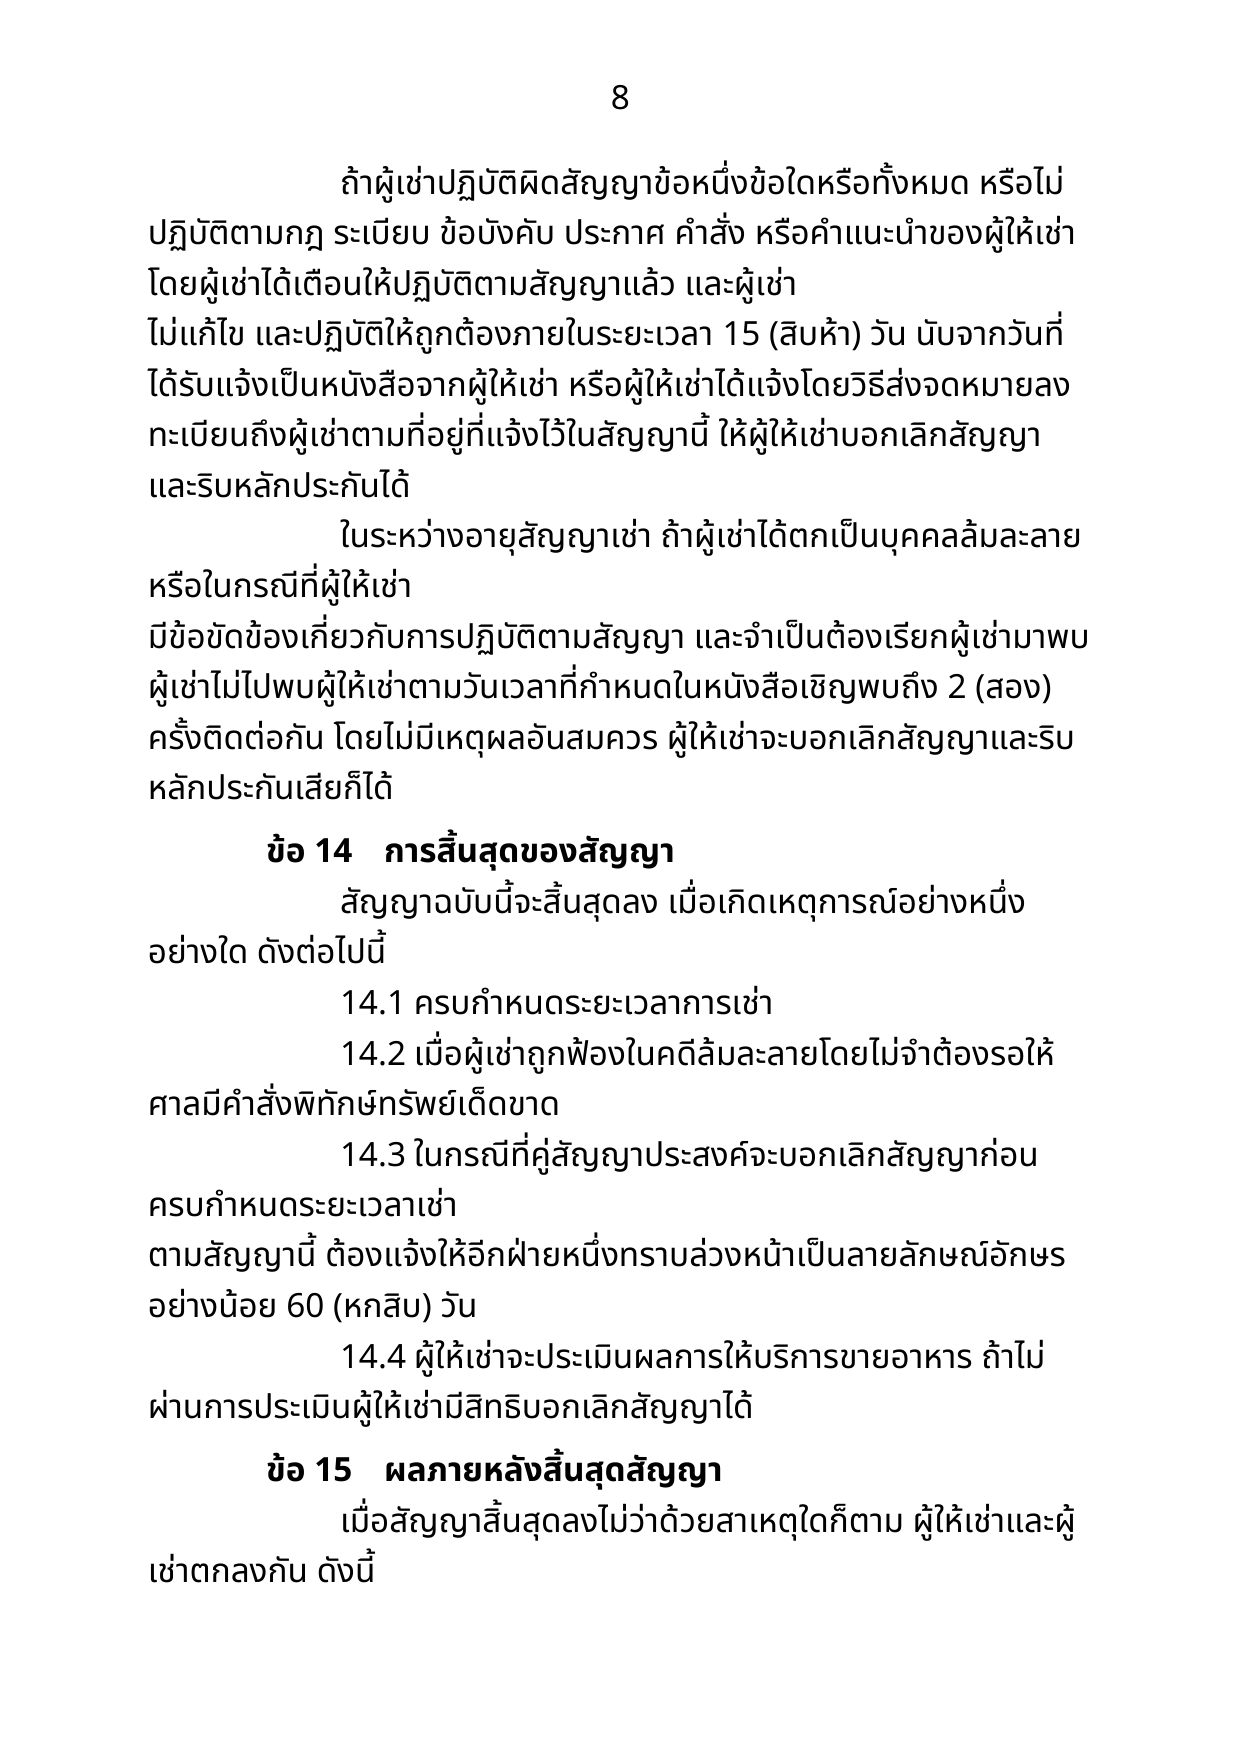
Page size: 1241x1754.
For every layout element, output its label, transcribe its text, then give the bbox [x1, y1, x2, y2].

text 14.3 ในกรณีที่คู่สัญญาประสงค์จะบอกเลิกสัญญาก่อนครบกำหนดระยะเวลาเช่า ตามสัญญานี้ ต้องแจ้งให้อีกฝ่ายหนึ่งทราบล่วงหน้าเป็นลายลักษณ์อักษรอย่างน้อย 60 (หกสิบ) วัน [148, 1130, 1092, 1332]
text ถ้าผู้เช่าปฏิบัติผิดสัญญาข้อหนึ่งข้อใดหรือทั้งหมด หรือไม่ปฏิบัติตามกฎ ระเบียบ ข้อบังคับ ประกาศ คำสั่ง หรือคำแนะนำของผู้ให้เช่า โดยผู้เช่าได้เตือนให้ปฏิบัติตามสัญญาแล้ว และผู้เช่า ไม่แก้ไข และปฏิบัติให้ถูกต้องภายในระยะเวลา 15 (สิบห้า) วัน นับจากวันที่ได้รับแจ้งเป็นหนังสือจากผู้ให้เช่า หรือผู้ให้เช่าได้แจ้งโดยวิธีส่งจดหมายลงทะเบียนถึงผู้เช่าตามที่อยู่ที่แจ้งไว้ในสัญญานี้ ให้ผู้ให้เช่าบอกเลิกสัญญา และริบหลักประกันได้ [148, 159, 1092, 512]
text สัญญาฉบับนี้จะสิ้นสุดลง เมื่อเกิดเหตุการณ์อย่างหนึ่งอย่างใด ดังต่อไปนี้ [148, 878, 1092, 979]
text เมื่อสัญญาสิ้นสุดลงไม่ว่าด้วยสาเหตุใดก็ตาม ผู้ให้เช่าและผู้เช่าตกลงกัน ดังนี้ [148, 1497, 1092, 1597]
text ในระหว่างอายุสัญญาเช่า ถ้าผู้เช่าได้ตกเป็นบุคคลล้มละลาย หรือในกรณีที่ผู้ให้เช่า มีข้อขัดข้องเกี่ยวกับการปฏิบัติตามสัญญา และจำเป็นต้องเรียกผู้เช่ามาพบ ผู้เช่าไม่ไปพบผู้ให้เช่าตามวันเวลาที่กำหนดในหนังสือเชิญพบถึง 2 (สอง) ครั้งติดต่อกัน โดยไม่มีเหตุผลอันสมควร ผู้ให้เช่าจะบอกเลิกสัญญาและริบหลักประกันเสียก็ได้ [148, 512, 1092, 815]
text ข้อ 15 ผลภายหลังสิ้นสุดสัญญา [148, 1446, 1092, 1497]
text 14.4 ผู้ให้เช่าจะประเมินผลการให้บริการขายอาหาร ถ้าไม่ผ่านการประเมินผู้ให้เช่ามีสิทธิบอกเลิกสัญญาได้ [148, 1332, 1092, 1433]
text 14.2 เมื่อผู้เช่าถูกฟ้องในคดีล้มละลายโดยไม่จำต้องรอให้ศาลมีคำสั่งพิทักษ์ทรัพย์เด็ดขาด [148, 1029, 1092, 1130]
text 14.1 ครบกำหนดระยะเวลาการเช่า [148, 979, 1092, 1029]
text ข้อ 14 การสิ้นสุดของสัญญา [148, 827, 1092, 878]
